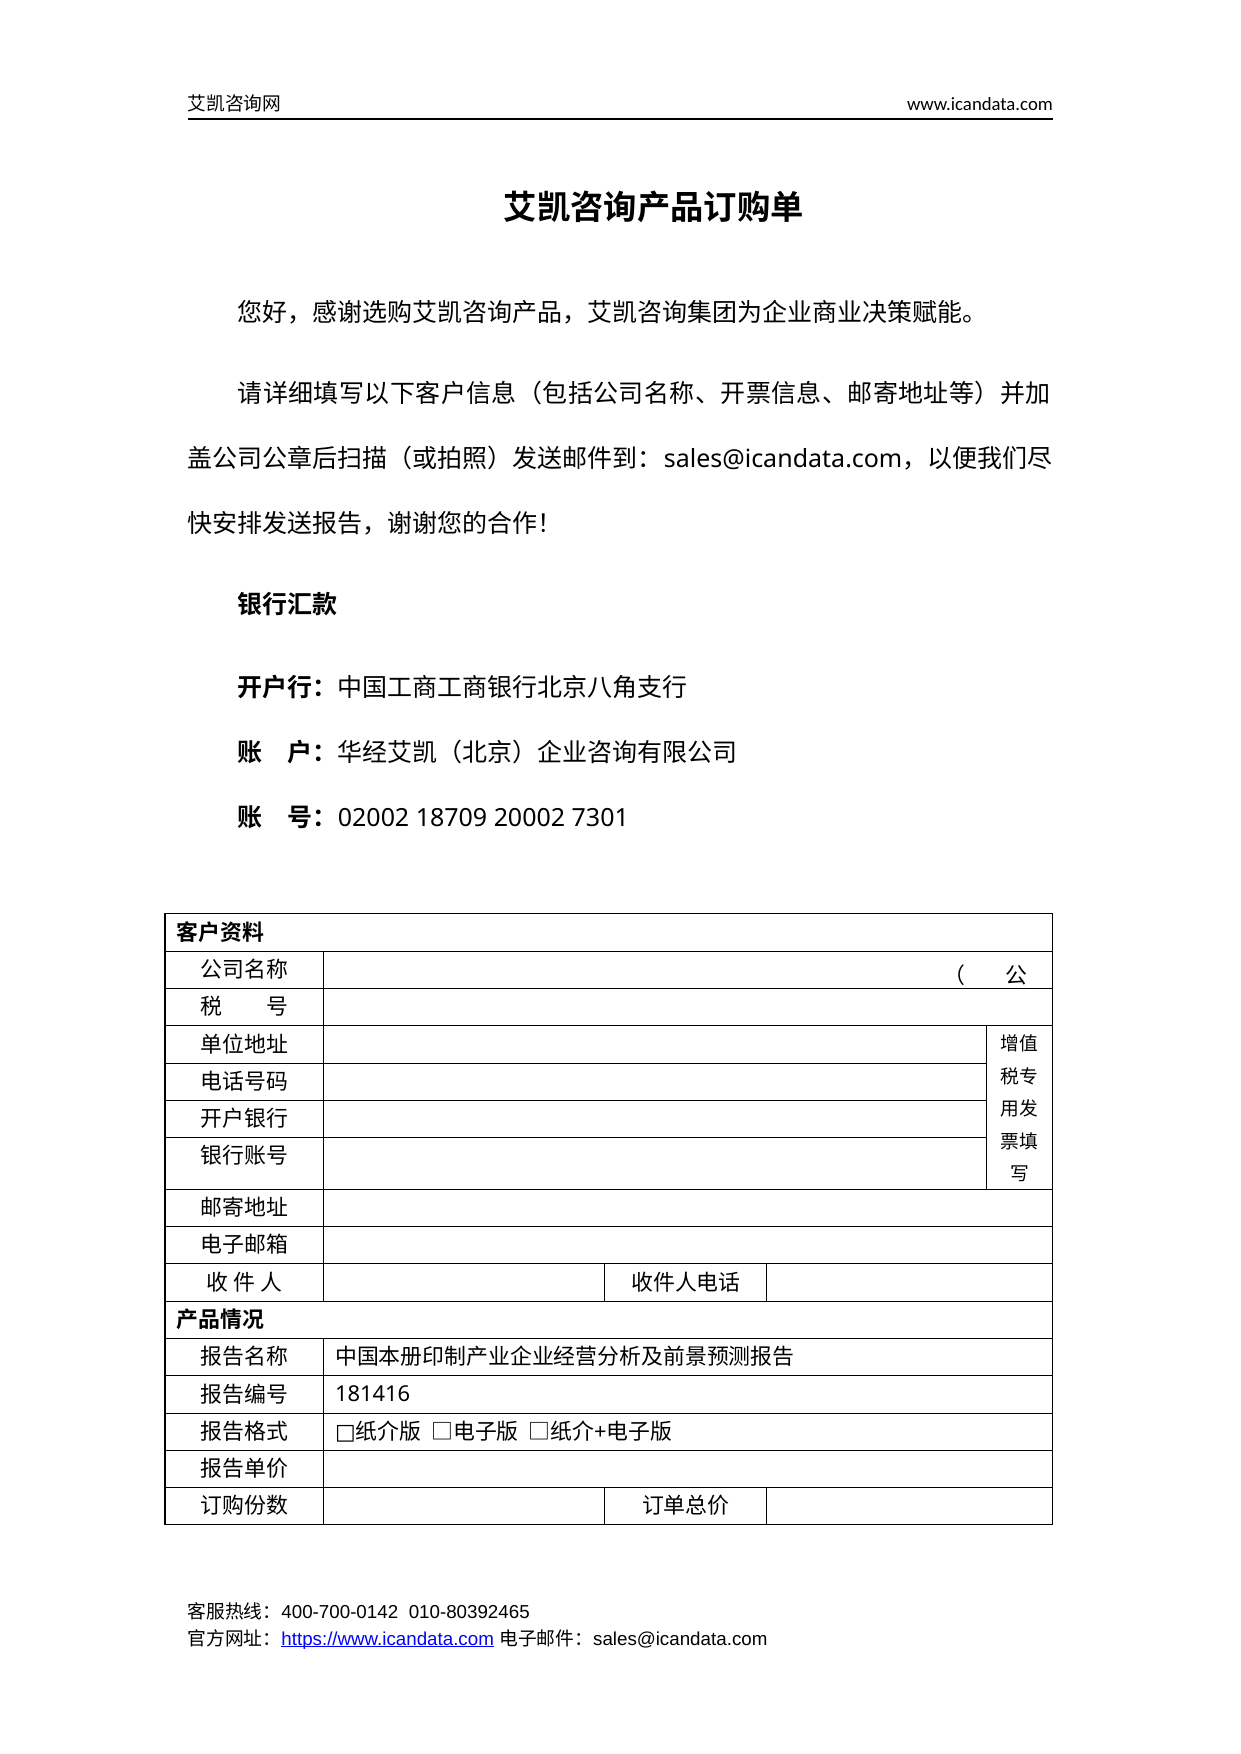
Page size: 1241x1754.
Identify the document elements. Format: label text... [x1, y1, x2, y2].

table_cell [324, 989, 1052, 1025]
table_cell [324, 1488, 604, 1524]
table_cell 报告格式 [166, 1414, 323, 1450]
table_cell 报告编号 [166, 1376, 323, 1412]
table_cell [324, 1264, 604, 1301]
table_cell 单位地址 [166, 1026, 323, 1062]
table_cell 181416 [324, 1376, 1052, 1412]
table_cell 公司名称 [166, 952, 323, 988]
table_cell 电话号码 [166, 1064, 323, 1100]
table_cell 邮寄地址 [166, 1190, 323, 1226]
text 银行汇款 [187, 570, 1053, 635]
table_cell 增值税专用发票填写 [987, 1026, 1052, 1189]
text 账 号：02002 18709 20002 7301 [187, 783, 1053, 848]
table_cell 银行账号 [166, 1138, 323, 1189]
table_cell [324, 1064, 986, 1100]
table_cell 报告名称 [166, 1339, 323, 1375]
text 艾凯咨询产品订购单 [187, 172, 1053, 237]
table_cell [324, 1190, 1052, 1226]
table_cell 产品情况 [166, 1302, 1052, 1338]
table_cell 中国本册印制产业企业经营分析及前景预测报告 [324, 1339, 1052, 1375]
table_cell 订购份数 [166, 1488, 323, 1524]
table_cell □纸介版 □电子版 □纸介+电子版 [324, 1414, 1052, 1450]
table_cell [324, 1138, 986, 1189]
table_cell 收件人电话 [605, 1264, 766, 1301]
table_cell 税 号 [166, 989, 323, 1025]
table_header 客户资料 [166, 914, 1052, 951]
table_cell [324, 1451, 1052, 1487]
text 账 户：华经艾凯（北京）企业咨询有限公司 [187, 718, 1053, 783]
table_cell [767, 1264, 1052, 1301]
table_cell 电子邮箱 [166, 1227, 323, 1263]
table_cell [324, 952, 1052, 988]
table_cell [767, 1488, 1052, 1524]
table_cell 收 件 人 [166, 1264, 323, 1301]
table_cell [324, 1101, 986, 1137]
text 请详细填写以下客户信息（包括公司名称、开票信息、邮寄地址等）并加盖公司公章后扫描（或拍照）发送邮件到：sales@icandata.com，以便我们尽快安排发送报告，谢谢您的合作！ [187, 359, 1053, 554]
text 开户行：中国工商工商银行北京八角支行 [187, 653, 1053, 718]
table_cell 订单总价 [605, 1488, 766, 1524]
text 您好，感谢选购艾凯咨询产品，艾凯咨询集团为企业商业决策赋能。 [187, 278, 1053, 343]
table_cell 开户银行 [166, 1101, 323, 1137]
table_cell [324, 1227, 1052, 1263]
table_cell 报告单价 [166, 1451, 323, 1487]
table_cell [324, 1026, 986, 1062]
